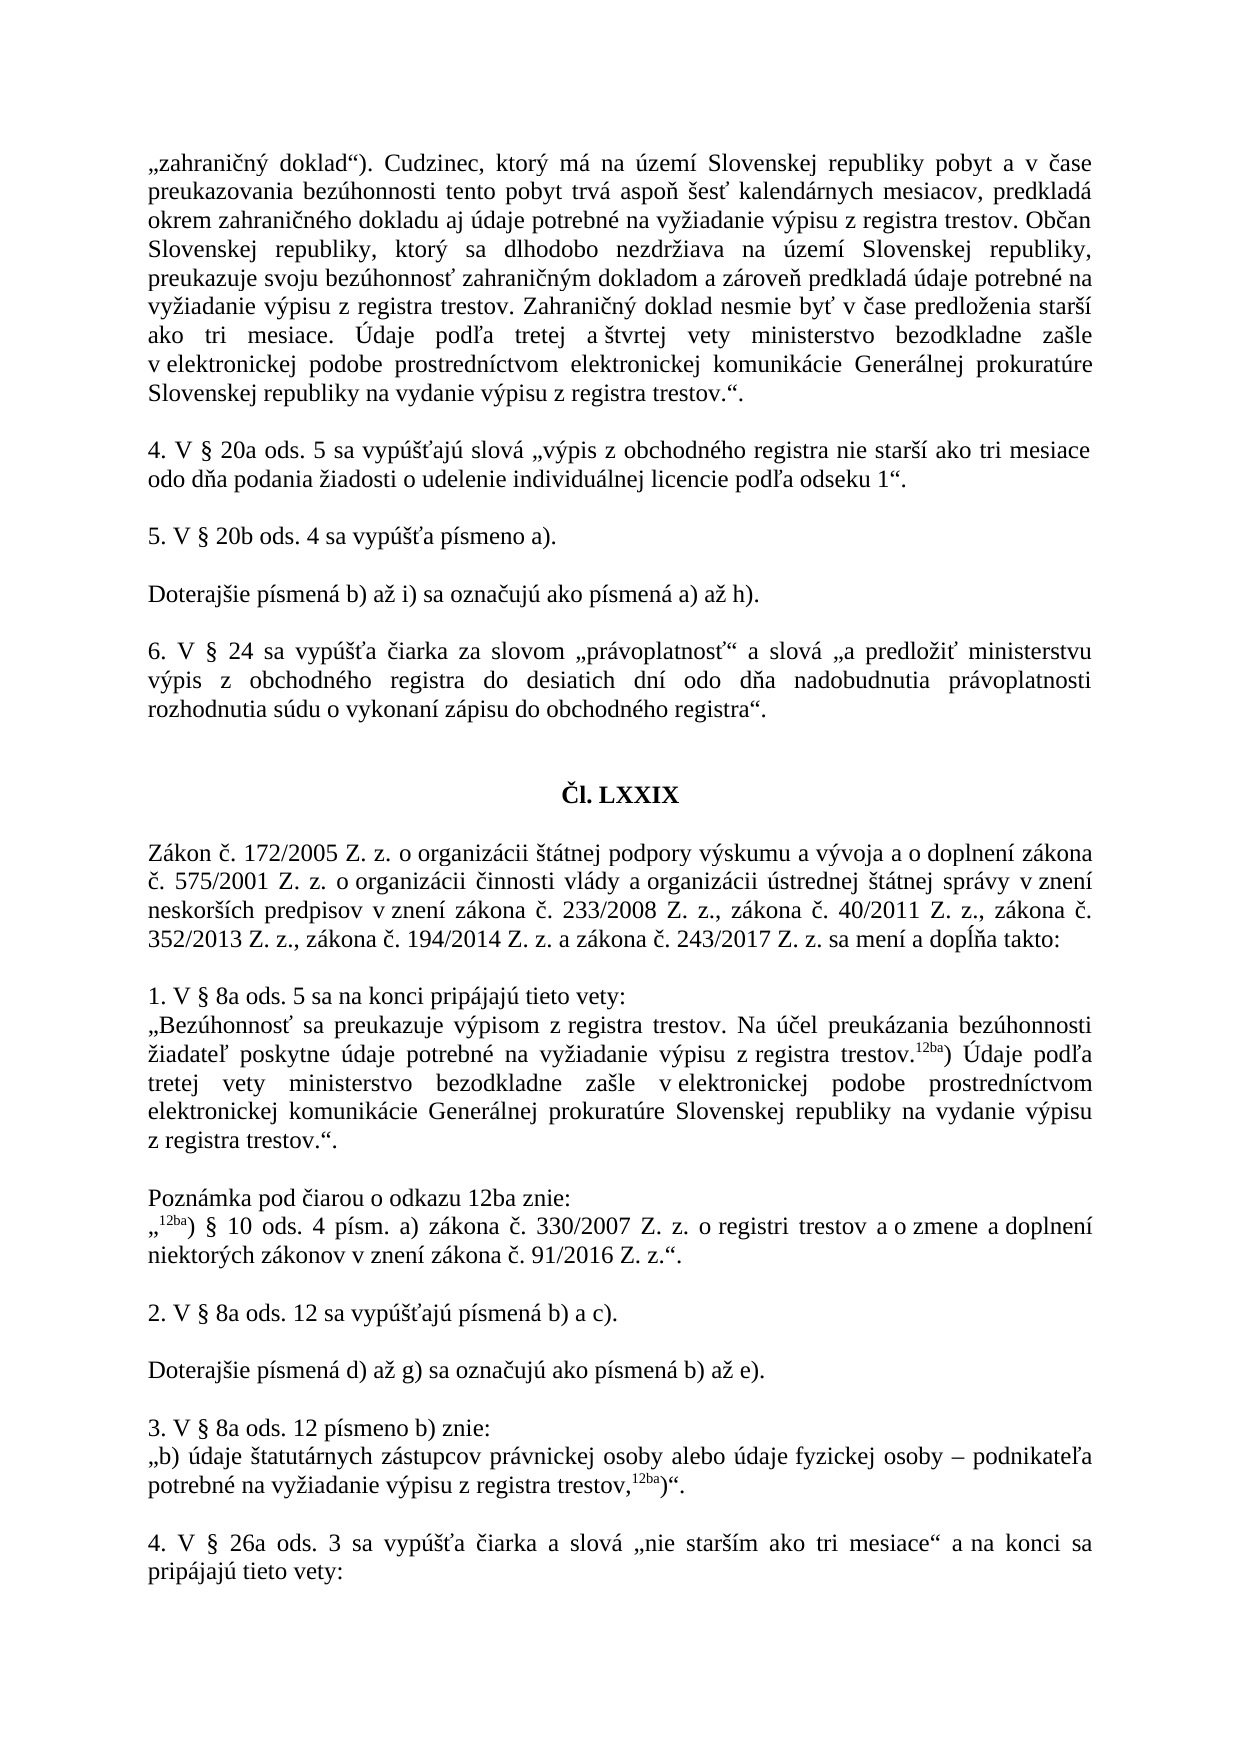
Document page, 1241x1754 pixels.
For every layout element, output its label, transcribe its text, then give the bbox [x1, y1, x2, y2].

text Čl. LXXIX [148, 780, 1093, 809]
text Poznámka pod čiarou o odkazu 12ba znie: [148, 1183, 1093, 1211]
text 1. V § 8a ods. 5 sa na konci pripájajú tieto vety: [148, 981, 1093, 1010]
text „Bezúhonnosť sa preukazuje výpisom z registra trestov. Na účel preukázania bezúhonnosti žiadateľ poskytne údaje potrebné na vyžiadanie výpisu z registra trestov.12ba) Údaje podľa tretej vety ministerstvo bezodkladne zašle v elektronickej podobe prostredníctvom elektronickej komunikácie Generálnej prokuratúre Slovenskej republiky na vydanie výpisu z registra trestov.“. [148, 1010, 1093, 1154]
text Doterajšie písmená b) až i) sa označujú ako písmená a) až h). [148, 579, 1093, 608]
text 5. V § 20b ods. 4 sa vypúšťa písmeno a). [148, 521, 1093, 550]
text 6. V § 24 sa vypúšťa čiarka za slovom „právoplatnosť“ a slová „a predložiť ministerstvu výpis z obchodného registra do desiatich dní odo dňa nadobudnutia právoplatnosti rozhodnutia súdu o vykonaní zápisu do obchodného registra“. [148, 636, 1093, 723]
text „12ba) § 10 ods. 4 písm. a) zákona č. 330/2007 Z. z. o registri trestov a o zmene a doplnení niektorých zákonov v znení zákona č. 91/2016 Z. z.“. [148, 1211, 1093, 1269]
text 3. V § 8a ods. 12 písmeno b) znie: [148, 1413, 1093, 1441]
text „b) údaje štatutárnych zástupcov právnickej osoby alebo údaje fyzickej osoby – podnikateľa potrebné na vyžiadanie výpisu z registra trestov,12ba)“. [148, 1441, 1093, 1499]
text Zákon č. 172/2005 Z. z. o organizácii štátnej podpory výskumu a vývoja a o doplnení zákona č. 575/2001 Z. z. o organizácii činnosti vlády a organizácii ústrednej štátnej správy v znení neskorších predpisov v znení zákona č. 233/2008 Z. z., zákona č. 40/2011 Z. z., zákona č. 352/2013 Z. z., zákona č. 194/2014 Z. z. a zákona č. 243/2017 Z. z. sa mení a dopĺňa takto: [148, 838, 1093, 953]
text Doterajšie písmená d) až g) sa označujú ako písmená b) až e). [148, 1355, 1093, 1384]
text 2. V § 8a ods. 12 sa vypúšťajú písmená b) a c). [148, 1298, 1093, 1326]
text 4. V § 20a ods. 5 sa vypúšťajú slová „výpis z obchodného registra nie starší ako tri mesiace odo dňa podania žiadosti o udelenie individuálnej licencie podľa odseku 1“. [148, 435, 1093, 493]
text 4. V § 26a ods. 3 sa vypúšťa čiarka a slová „nie starším ako tri mesiace“ a na konci sa pripájajú tieto vety: [148, 1528, 1093, 1585]
